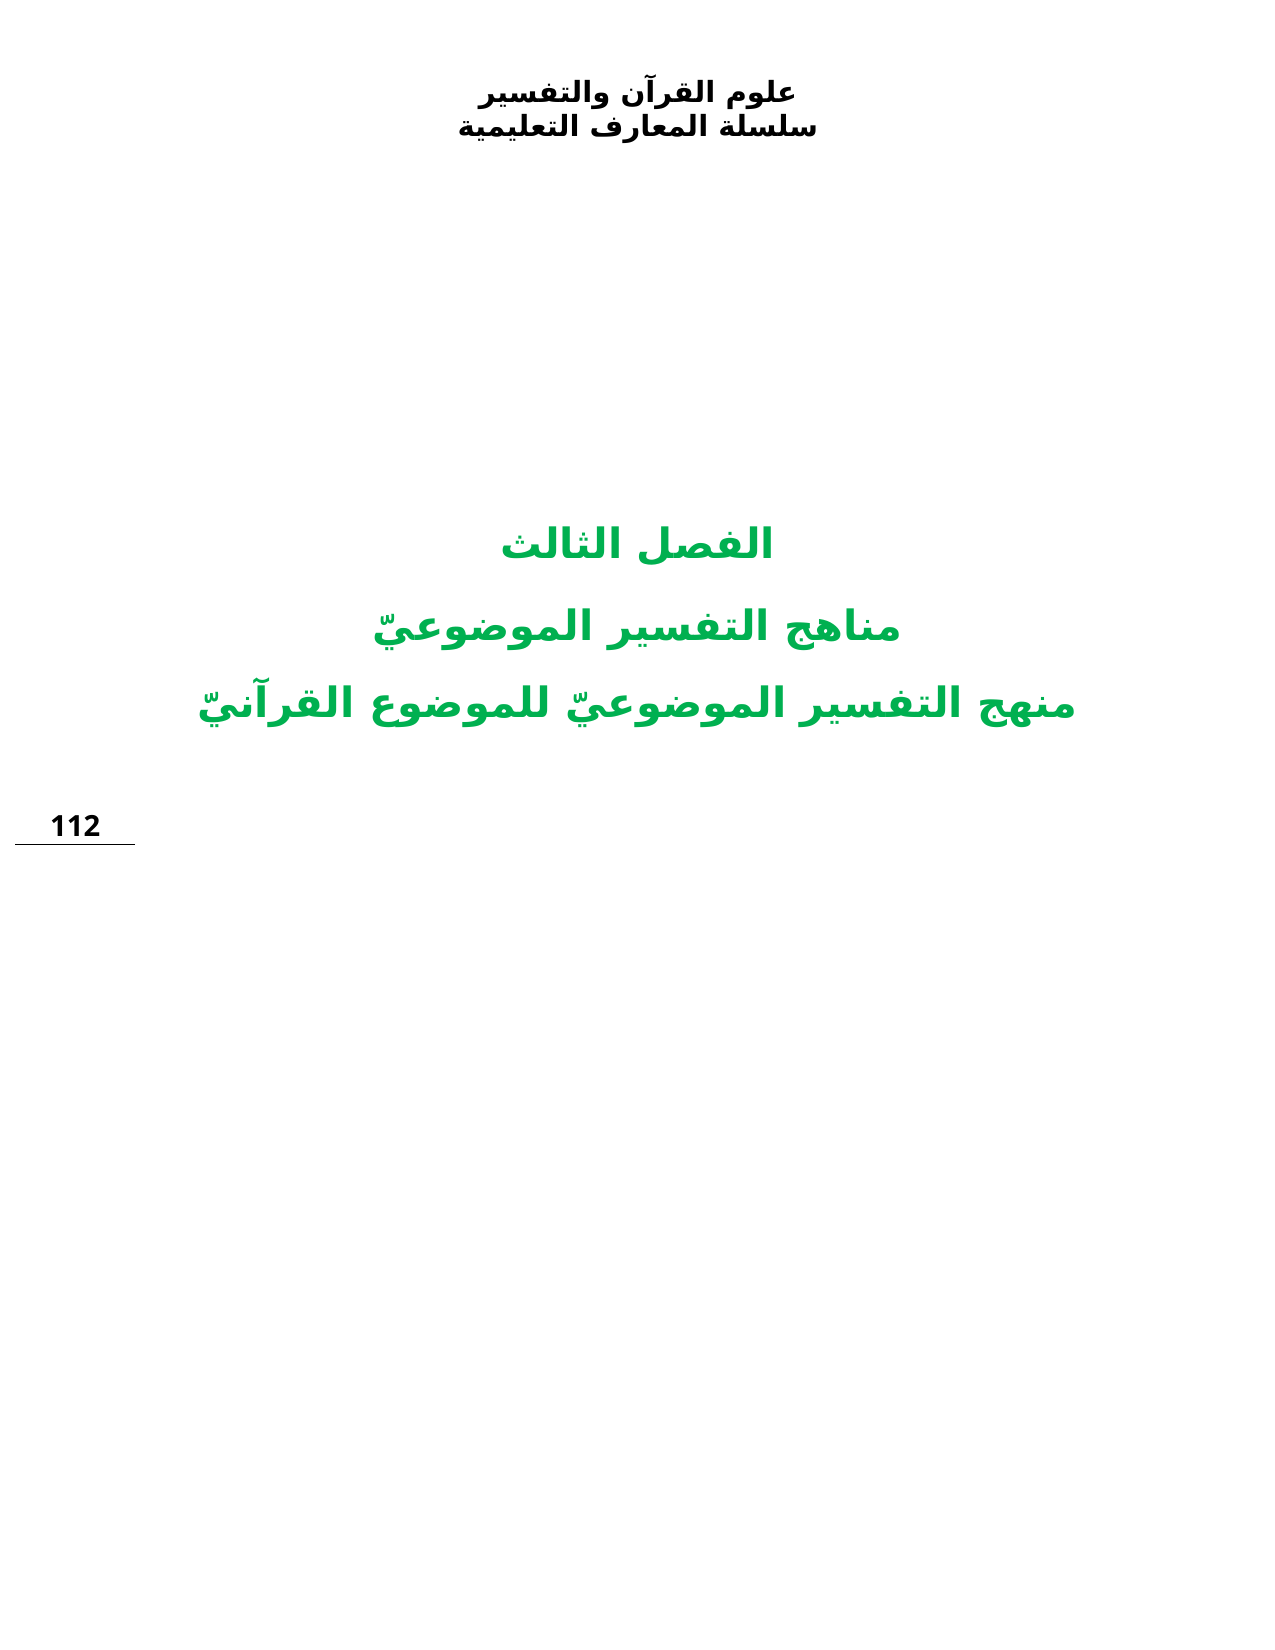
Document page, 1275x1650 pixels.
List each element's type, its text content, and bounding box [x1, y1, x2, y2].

text مناهج التفسير الموضوعيّ [187, 602, 1087, 650]
text منهج التفسير الموضوعيّ للموضوع القرآنيّ [187, 679, 1087, 728]
subtitle الفصل الثالث [187, 520, 1087, 568]
